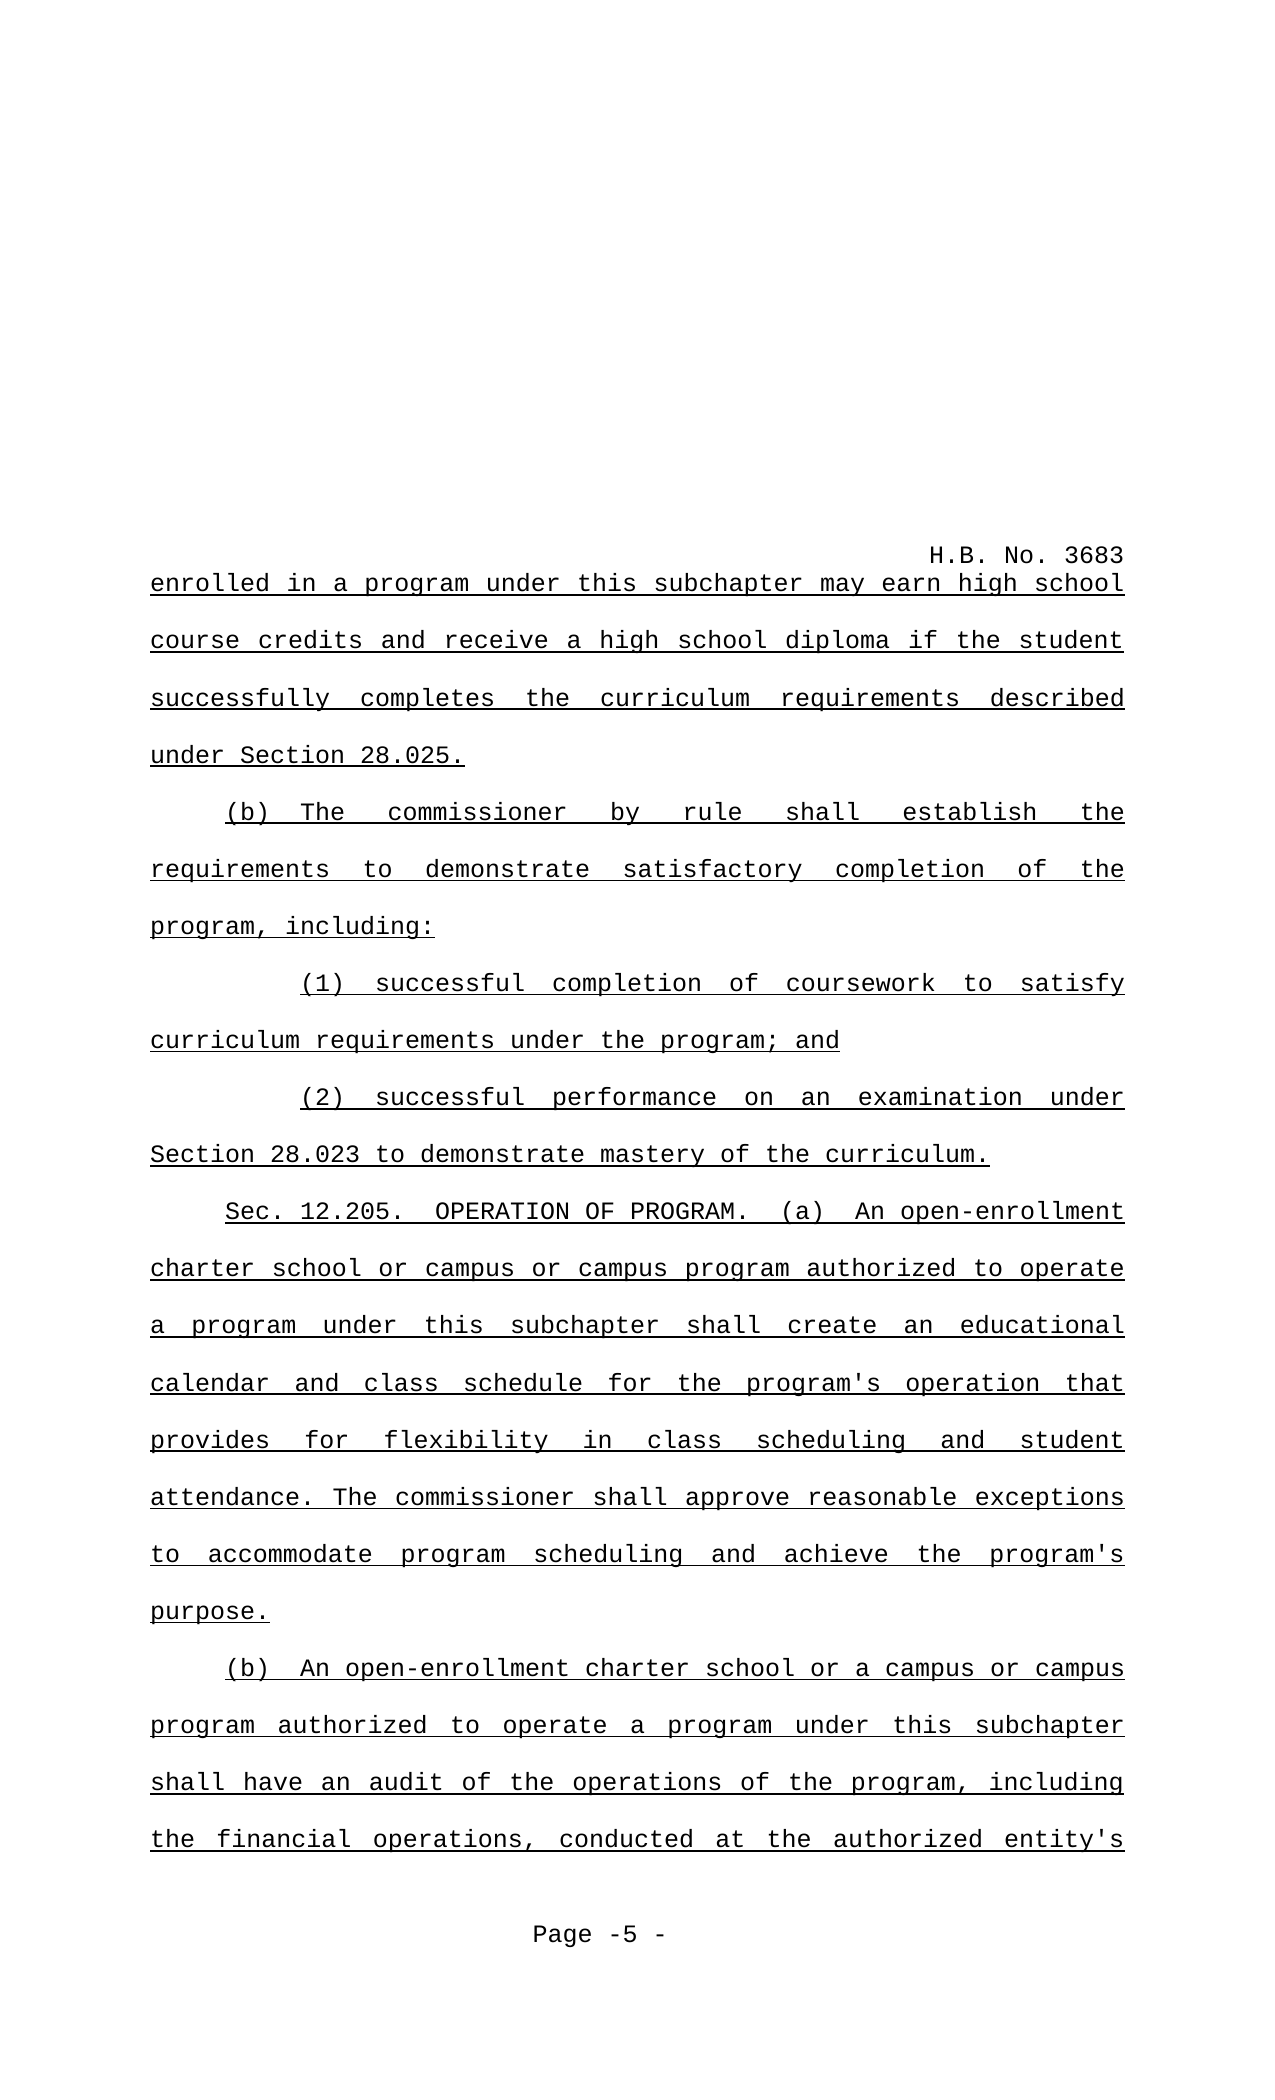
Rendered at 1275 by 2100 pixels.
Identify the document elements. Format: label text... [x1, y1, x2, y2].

text Sec. 12.205. OPERATION OF PROGRAM. (a) An open-enrollment charter school or campus or campus program authorized to operate a program under this subchapter shall create an educational calendar and class schedule for the program's operation that provides for flexibility in class scheduling and student attendance. The commissioner shall approve reasonable exceptions to accommodate program scheduling and achieve the program's purpose. [150, 1395, 1125, 1450]
text (b) The commissioner by rule shall establish the requirements to demonstrate satisfactory completion of the program, including: [150, 799, 1125, 880]
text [150, 1737, 1125, 1850]
text Sec. 12.205. OPERATION OF PROGRAM. (a) An open-enrollment charter school or campus or campus program authorized to operate a program under this subchapter shall create an educational calendar and class schedule for the program's operation that provides for flexibility in class scheduling and student attendance. The commissioner shall approve reasonable exceptions to accommodate program scheduling and achieve the program's purpose. [150, 1566, 1125, 1627]
text Sec. 12.205. OPERATION OF PROGRAM. (a) An open-enrollment charter school or campus or campus program authorized to operate a program under this subchapter shall create an educational calendar and class schedule for the program's operation that provides for flexibility in class scheduling and student attendance. The commissioner shall approve reasonable exceptions to accommodate program scheduling and achieve the program's purpose. [150, 1199, 1125, 1279]
text Sec. 12.205. OPERATION OF PROGRAM. (a) An open-enrollment charter school or campus or campus program authorized to operate a program under this subchapter shall create an educational calendar and class schedule for the program's operation that provides for flexibility in class scheduling and student attendance. The commissioner shall approve reasonable exceptions to accommodate program scheduling and achieve the program's purpose. [150, 1509, 1125, 1565]
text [150, 571, 1125, 594]
text Sec. 12.205. OPERATION OF PROGRAM. (a) An open-enrollment charter school or campus or campus program authorized to operate a program under this subchapter shall create an educational calendar and class schedule for the program's operation that provides for flexibility in class scheduling and student attendance. The commissioner shall approve reasonable exceptions to accommodate program scheduling and achieve the program's purpose. [150, 1452, 1125, 1508]
text (b) The commissioner by rule shall establish the requirements to demonstrate satisfactory completion of the program, including: [150, 881, 1125, 942]
text (2) successful performance on an examination under Section 28.023 to demonstrate mastery of the curriculum. [150, 1084, 1125, 1170]
text (1) successful completion of coursework to satisfy curriculum requirements under the program; and [150, 970, 1125, 1056]
text Sec. 12.205. OPERATION OF PROGRAM. (a) An open-enrollment charter school or campus or campus program authorized to operate a program under this subchapter shall create an educational calendar and class schedule for the program's operation that provides for flexibility in class scheduling and student attendance. The commissioner shall approve reasonable exceptions to accommodate program scheduling and achieve the program's purpose. [150, 1281, 1125, 1336]
text Sec. 12.205. OPERATION OF PROGRAM. (a) An open-enrollment charter school or campus or campus program authorized to operate a program under this subchapter shall create an educational calendar and class schedule for the program's operation that provides for flexibility in class scheduling and student attendance. The commissioner shall approve reasonable exceptions to accommodate program scheduling and achieve the program's purpose. [150, 1338, 1125, 1393]
